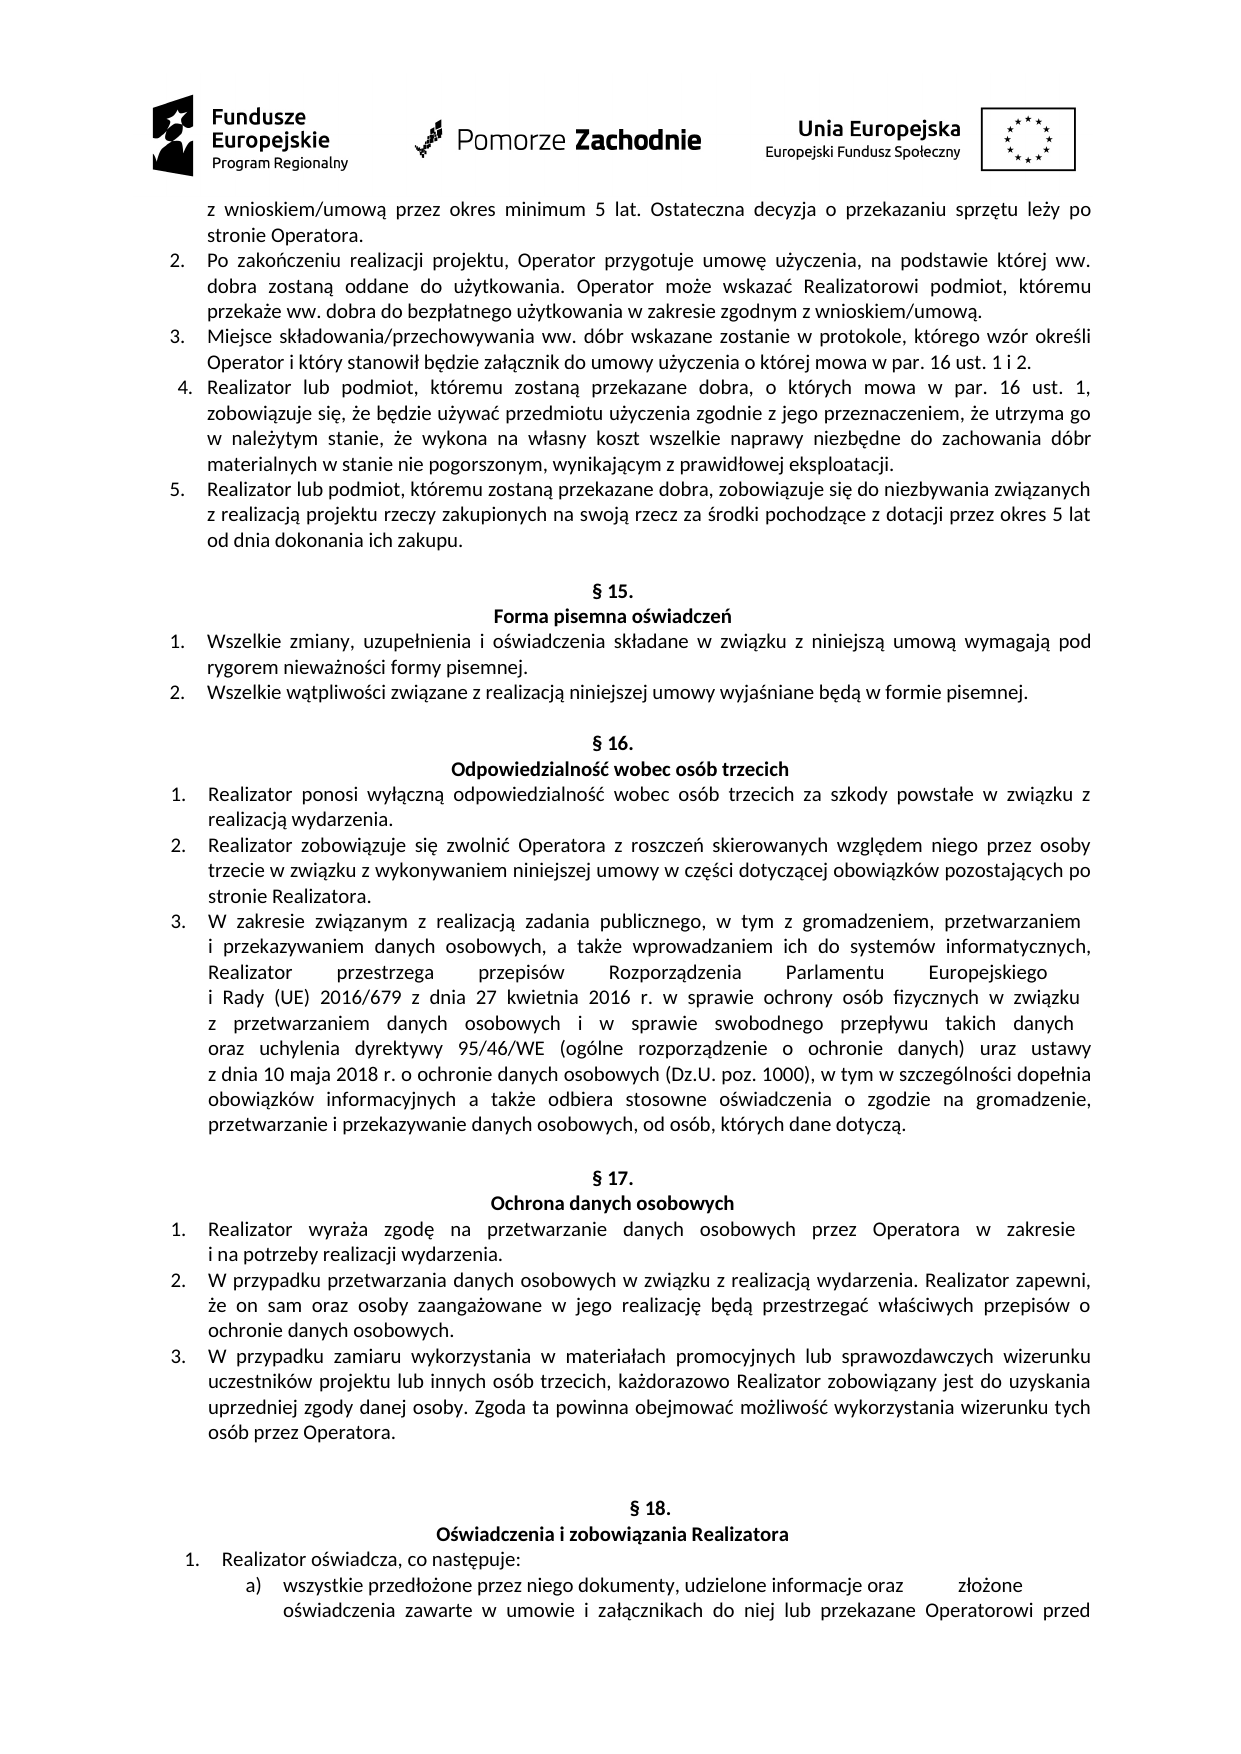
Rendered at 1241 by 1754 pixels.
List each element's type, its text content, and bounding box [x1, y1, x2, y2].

picture [132, 73, 1093, 197]
text Odpowiedzialność wobec osób trzecich [148, 756, 1093, 781]
text § 18. [208, 1496, 1093, 1521]
list W przypadku przetwarzania danych osobowych w związku z realizacją wydarzenia. Realizator zapewni, że on sam oraz osoby zaangażowane w jego realizację będą przestrzegać właściwych przepisów o ochronie danych osobowych. [170, 1267, 1093, 1343]
text Oświadczenia i zobowiązania Realizatora [133, 1521, 1093, 1546]
list Wszelkie wątpliwości związane z realizacją niniejszej umowy wyjaśniane będą w formie pisemnej. [169, 679, 1093, 705]
text § 15. [133, 578, 1093, 603]
text § 17. [133, 1165, 1093, 1191]
text § 16. [133, 730, 1093, 756]
list Realizator lub podmiot, któremu zostaną przekazane dobra, o których mowa w par. 16 ust. 1, zobowiązuje się, że będzie używać przedmiotu użyczenia zgodnie z jego przeznaczeniem, że utrzyma go w należytym stanie, że wykona na własny koszt wszelkie naprawy niezbędne do zachowania dóbr materialnych w stanie nie pogorszonym, wynikającym z prawidłowej eksploatacji. [177, 374, 1093, 476]
list Realizator zobowiązuje się zwolnić Operatora z roszczeń skierowanych względem niego przez osoby trzecie w związku z wykonywaniem niniejszej umowy w części dotyczącej obowiązków pozostających po stronie Realizatora. [170, 832, 1093, 908]
text Forma pisemna oświadczeń [133, 603, 1093, 629]
list Realizator ponosi wyłączną odpowiedzialność wobec osób trzecich za szkody powstałe w związku z realizacją wydarzenia. [170, 781, 1093, 832]
list W przypadku zamiaru wykorzystania w materiałach promocyjnych lub sprawozdawczych wizerunku uczestników projektu lub innych osób trzecich, każdorazowo Realizator zobowiązany jest do uzyskania uprzedniej zgody danej osoby. Zgoda ta powinna obejmować możliwość wykorzystania wizerunku tych osób przez Operatora. [170, 1343, 1093, 1445]
list W zakresie związanym z realizacją zadania publicznego, w tym z gromadzeniem, przetwarzaniem i przekazywaniem danych osobowych, a także wprowadzaniem ich do systemów informatycznych, Realizator przestrzega przepisów Rozporządzenia Parlamentu Europejskiego i Rady (UE) 2016/679 z dnia 27 kwietnia 2016 r. w sprawie ochrony osób fizycznych w związku z przetwarzaniem danych osobowych i w sprawie swobodnego przepływu takich danych oraz uchylenia dyrektywy 95/46/WE (ogólne rozporządzenie o ochronie danych) uraz ustawy z dnia 10 maja 2018 r. o ochronie danych osobowych (Dz.U. poz. 1000), w tym w szczególności dopełnia obowiązków informacyjnych a także odbiera stosowne oświadczenia o zgodzie na gromadzenie, przetwarzanie i przekazywanie danych osobowych, od osób, których dane dotyczą. [170, 908, 1093, 1137]
list Wszelkie zmiany, uzupełnienia i oświadczenia składane w związku z niniejszą umową wymagają pod rygorem nieważności formy pisemnej. [169, 629, 1093, 679]
list Realizator oświadcza, co następuje: [184, 1546, 1093, 1572]
text Ochrona danych osobowych [133, 1191, 1093, 1216]
list Realizator wyraża zgodę na przetwarzanie danych osobowych przez Operatora w zakresie i na potrzeby realizacji wydarzenia. [170, 1216, 1093, 1267]
list Po zakończeniu realizacji projektu, Operator przygotuje umowę użyczenia, na podstawie której ww. dobra zostaną oddane do użytkowania. Operator może wskazać Realizatorowi podmiot, któremu przekaże ww. dobra do bezpłatnego użytkowania w zakresie zgodnym z wnioskiem/umową. [169, 247, 1093, 324]
list Realizator lub podmiot, któremu zostaną przekazane dobra, zobowiązuje się do niezbywania związanych z realizacją projektu rzeczy zakupionych na swoją rzecz za środki pochodzące z dotacji przez okres 5 lat od dnia dokonania ich zakupu. [169, 476, 1093, 552]
list Miejsce składowania/przechowywania ww. dóbr wskazane zostanie w protokole, którego wzór określi Operator i który stanowił będzie załącznik do umowy użyczenia o której mowa w par. 16 ust. 1 i 2. [169, 324, 1093, 374]
